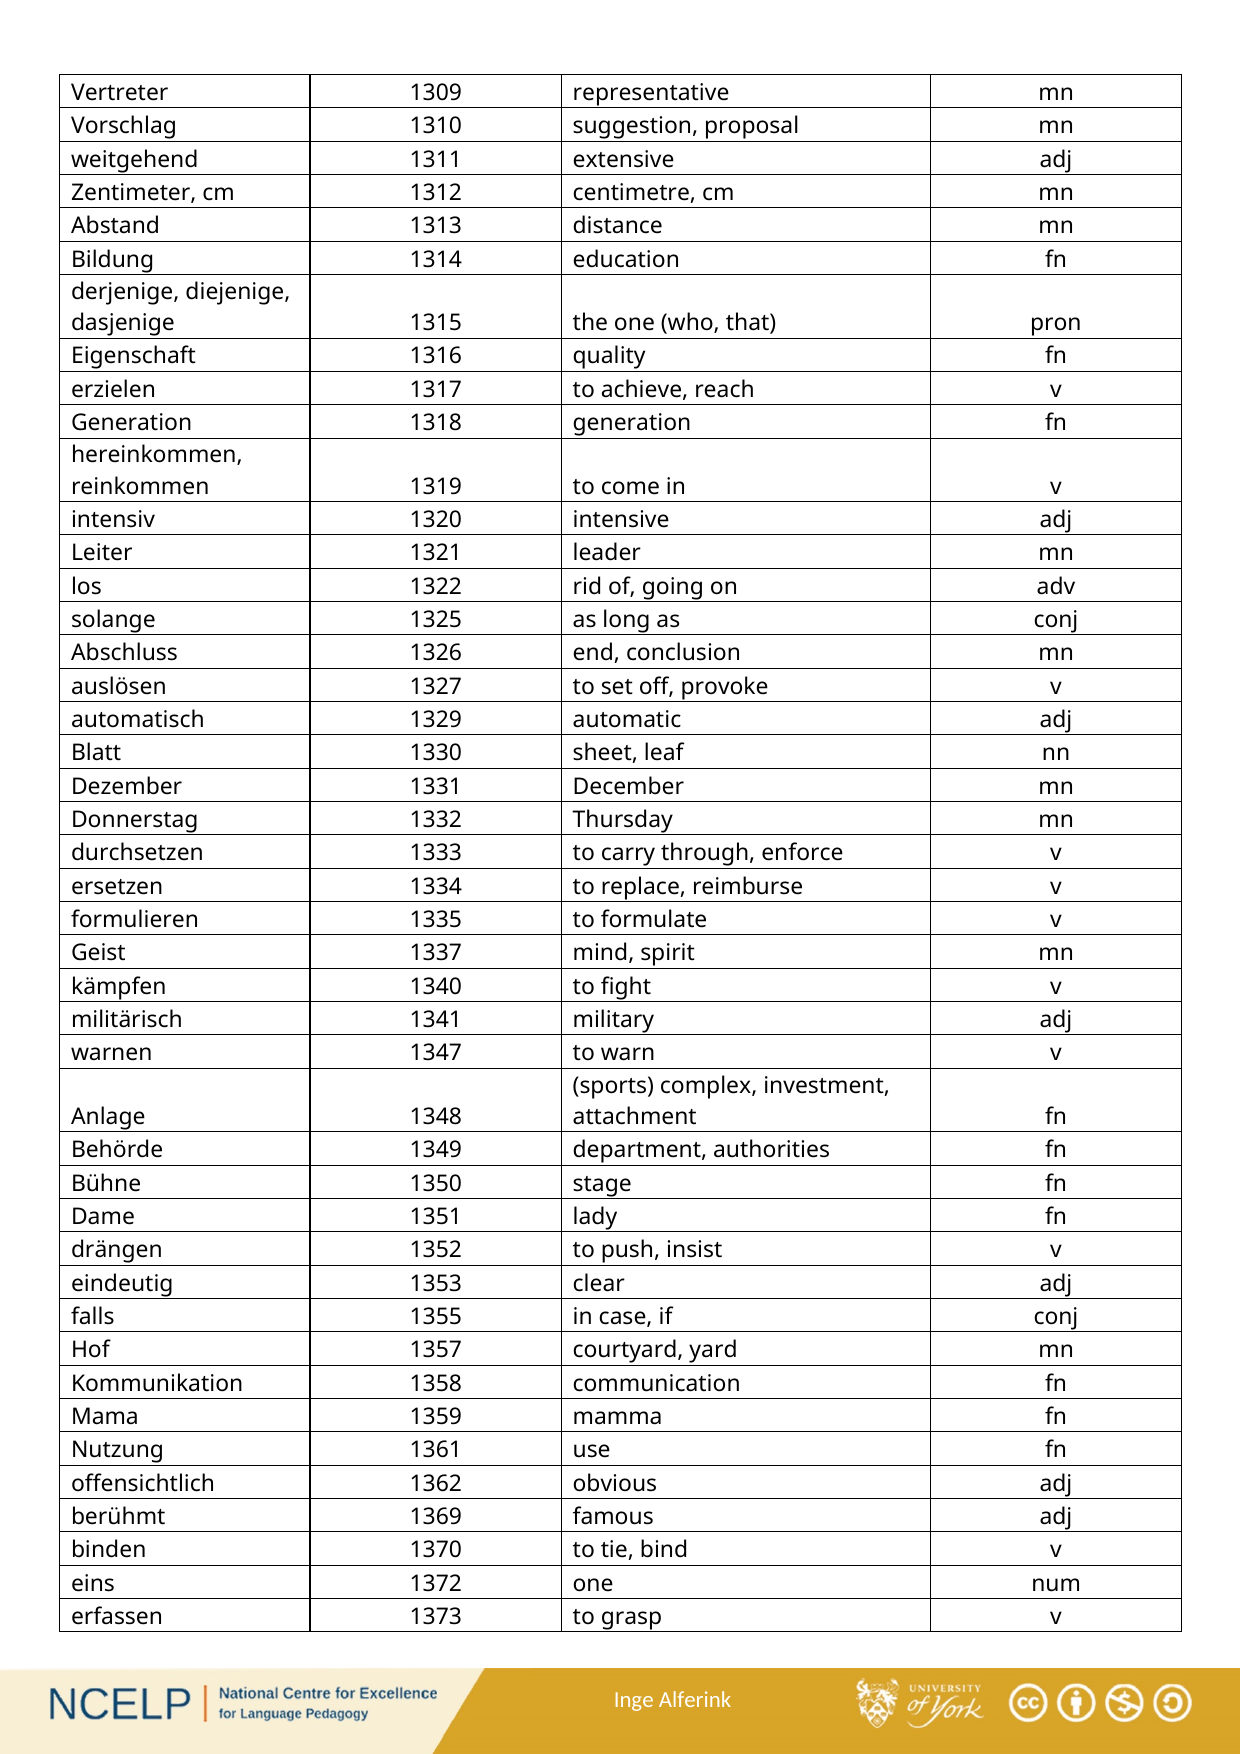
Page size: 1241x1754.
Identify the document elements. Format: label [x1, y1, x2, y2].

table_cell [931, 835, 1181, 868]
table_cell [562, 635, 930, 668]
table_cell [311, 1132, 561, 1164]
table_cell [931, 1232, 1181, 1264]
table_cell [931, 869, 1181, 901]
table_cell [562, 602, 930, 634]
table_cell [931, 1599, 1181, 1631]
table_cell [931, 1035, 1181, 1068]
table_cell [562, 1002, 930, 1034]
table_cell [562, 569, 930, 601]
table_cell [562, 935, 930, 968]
picture [0, 1668, 1240, 1754]
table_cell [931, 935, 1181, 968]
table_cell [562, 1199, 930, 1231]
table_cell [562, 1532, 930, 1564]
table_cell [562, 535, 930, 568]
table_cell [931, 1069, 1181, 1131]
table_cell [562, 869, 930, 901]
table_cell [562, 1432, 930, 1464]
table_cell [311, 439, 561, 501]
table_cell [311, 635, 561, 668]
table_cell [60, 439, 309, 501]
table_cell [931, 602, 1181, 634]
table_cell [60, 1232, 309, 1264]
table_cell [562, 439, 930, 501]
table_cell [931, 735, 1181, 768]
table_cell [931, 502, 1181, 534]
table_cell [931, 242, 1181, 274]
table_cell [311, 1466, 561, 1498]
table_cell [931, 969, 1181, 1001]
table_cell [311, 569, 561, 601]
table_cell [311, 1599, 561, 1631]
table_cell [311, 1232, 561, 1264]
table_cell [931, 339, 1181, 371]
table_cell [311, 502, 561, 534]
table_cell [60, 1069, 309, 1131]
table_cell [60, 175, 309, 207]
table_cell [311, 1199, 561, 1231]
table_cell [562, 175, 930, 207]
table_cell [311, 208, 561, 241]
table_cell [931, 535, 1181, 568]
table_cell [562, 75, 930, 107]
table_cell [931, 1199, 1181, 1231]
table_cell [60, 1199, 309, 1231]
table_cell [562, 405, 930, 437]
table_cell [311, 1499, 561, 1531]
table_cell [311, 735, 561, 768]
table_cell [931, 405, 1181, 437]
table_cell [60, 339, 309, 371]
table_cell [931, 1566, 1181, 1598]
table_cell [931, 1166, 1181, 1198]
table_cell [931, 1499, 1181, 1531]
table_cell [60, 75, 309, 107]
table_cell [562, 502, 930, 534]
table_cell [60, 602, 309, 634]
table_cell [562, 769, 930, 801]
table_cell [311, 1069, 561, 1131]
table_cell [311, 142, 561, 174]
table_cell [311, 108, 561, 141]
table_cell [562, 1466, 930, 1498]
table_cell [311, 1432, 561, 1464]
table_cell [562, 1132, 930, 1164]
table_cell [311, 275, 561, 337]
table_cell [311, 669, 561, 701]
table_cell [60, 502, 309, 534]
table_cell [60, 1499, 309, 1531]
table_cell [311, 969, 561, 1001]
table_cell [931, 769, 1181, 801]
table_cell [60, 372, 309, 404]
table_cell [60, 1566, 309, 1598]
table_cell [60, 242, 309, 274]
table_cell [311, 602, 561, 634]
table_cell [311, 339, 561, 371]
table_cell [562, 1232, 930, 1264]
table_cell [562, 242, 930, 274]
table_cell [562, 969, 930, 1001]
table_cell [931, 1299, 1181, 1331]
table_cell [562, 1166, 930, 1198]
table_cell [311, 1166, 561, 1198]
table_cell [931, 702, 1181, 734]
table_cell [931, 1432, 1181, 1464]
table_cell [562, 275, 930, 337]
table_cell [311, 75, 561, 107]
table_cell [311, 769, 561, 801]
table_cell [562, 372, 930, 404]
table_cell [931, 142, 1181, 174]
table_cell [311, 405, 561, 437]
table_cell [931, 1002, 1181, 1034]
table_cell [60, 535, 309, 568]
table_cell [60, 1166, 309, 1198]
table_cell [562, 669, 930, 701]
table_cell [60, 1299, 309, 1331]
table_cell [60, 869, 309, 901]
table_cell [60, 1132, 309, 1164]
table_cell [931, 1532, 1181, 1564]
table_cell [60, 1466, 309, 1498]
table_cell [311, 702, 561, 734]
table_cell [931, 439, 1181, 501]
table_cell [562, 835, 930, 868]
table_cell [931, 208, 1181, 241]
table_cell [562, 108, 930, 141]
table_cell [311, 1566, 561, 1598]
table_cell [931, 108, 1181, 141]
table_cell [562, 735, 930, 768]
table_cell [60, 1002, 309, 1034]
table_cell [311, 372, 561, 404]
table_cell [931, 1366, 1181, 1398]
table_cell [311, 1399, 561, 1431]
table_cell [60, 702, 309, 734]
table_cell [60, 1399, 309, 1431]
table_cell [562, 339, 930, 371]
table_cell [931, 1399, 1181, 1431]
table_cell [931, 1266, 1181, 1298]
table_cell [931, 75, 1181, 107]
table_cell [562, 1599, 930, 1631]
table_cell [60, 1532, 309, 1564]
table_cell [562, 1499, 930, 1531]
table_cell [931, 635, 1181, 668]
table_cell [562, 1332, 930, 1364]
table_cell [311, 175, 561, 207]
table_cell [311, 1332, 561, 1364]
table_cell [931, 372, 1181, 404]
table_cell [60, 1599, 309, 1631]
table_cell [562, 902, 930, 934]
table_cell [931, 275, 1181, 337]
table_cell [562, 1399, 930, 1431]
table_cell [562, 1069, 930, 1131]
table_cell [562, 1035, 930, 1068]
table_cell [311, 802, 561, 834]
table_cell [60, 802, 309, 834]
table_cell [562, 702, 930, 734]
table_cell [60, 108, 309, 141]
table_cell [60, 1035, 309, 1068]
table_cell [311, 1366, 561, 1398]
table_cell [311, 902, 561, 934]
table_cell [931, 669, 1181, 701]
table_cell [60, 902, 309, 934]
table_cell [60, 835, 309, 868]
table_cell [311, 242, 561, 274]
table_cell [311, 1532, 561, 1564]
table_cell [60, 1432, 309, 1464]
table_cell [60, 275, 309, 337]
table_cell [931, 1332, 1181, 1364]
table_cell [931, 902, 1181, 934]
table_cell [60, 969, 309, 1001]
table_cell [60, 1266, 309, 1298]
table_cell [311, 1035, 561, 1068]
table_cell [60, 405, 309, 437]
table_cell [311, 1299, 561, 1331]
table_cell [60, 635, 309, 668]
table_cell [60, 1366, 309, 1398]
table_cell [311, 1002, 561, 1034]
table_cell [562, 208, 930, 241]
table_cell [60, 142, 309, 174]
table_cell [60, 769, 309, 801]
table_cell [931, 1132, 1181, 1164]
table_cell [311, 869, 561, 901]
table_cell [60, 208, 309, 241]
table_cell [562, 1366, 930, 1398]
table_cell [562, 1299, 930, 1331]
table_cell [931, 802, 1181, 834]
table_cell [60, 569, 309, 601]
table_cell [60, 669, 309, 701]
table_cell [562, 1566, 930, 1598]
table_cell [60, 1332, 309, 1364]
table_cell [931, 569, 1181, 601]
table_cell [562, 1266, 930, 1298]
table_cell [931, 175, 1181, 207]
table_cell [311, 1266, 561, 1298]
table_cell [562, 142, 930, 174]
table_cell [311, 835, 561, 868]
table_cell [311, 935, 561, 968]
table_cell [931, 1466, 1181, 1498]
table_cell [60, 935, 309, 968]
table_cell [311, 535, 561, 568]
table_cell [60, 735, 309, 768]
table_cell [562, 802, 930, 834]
